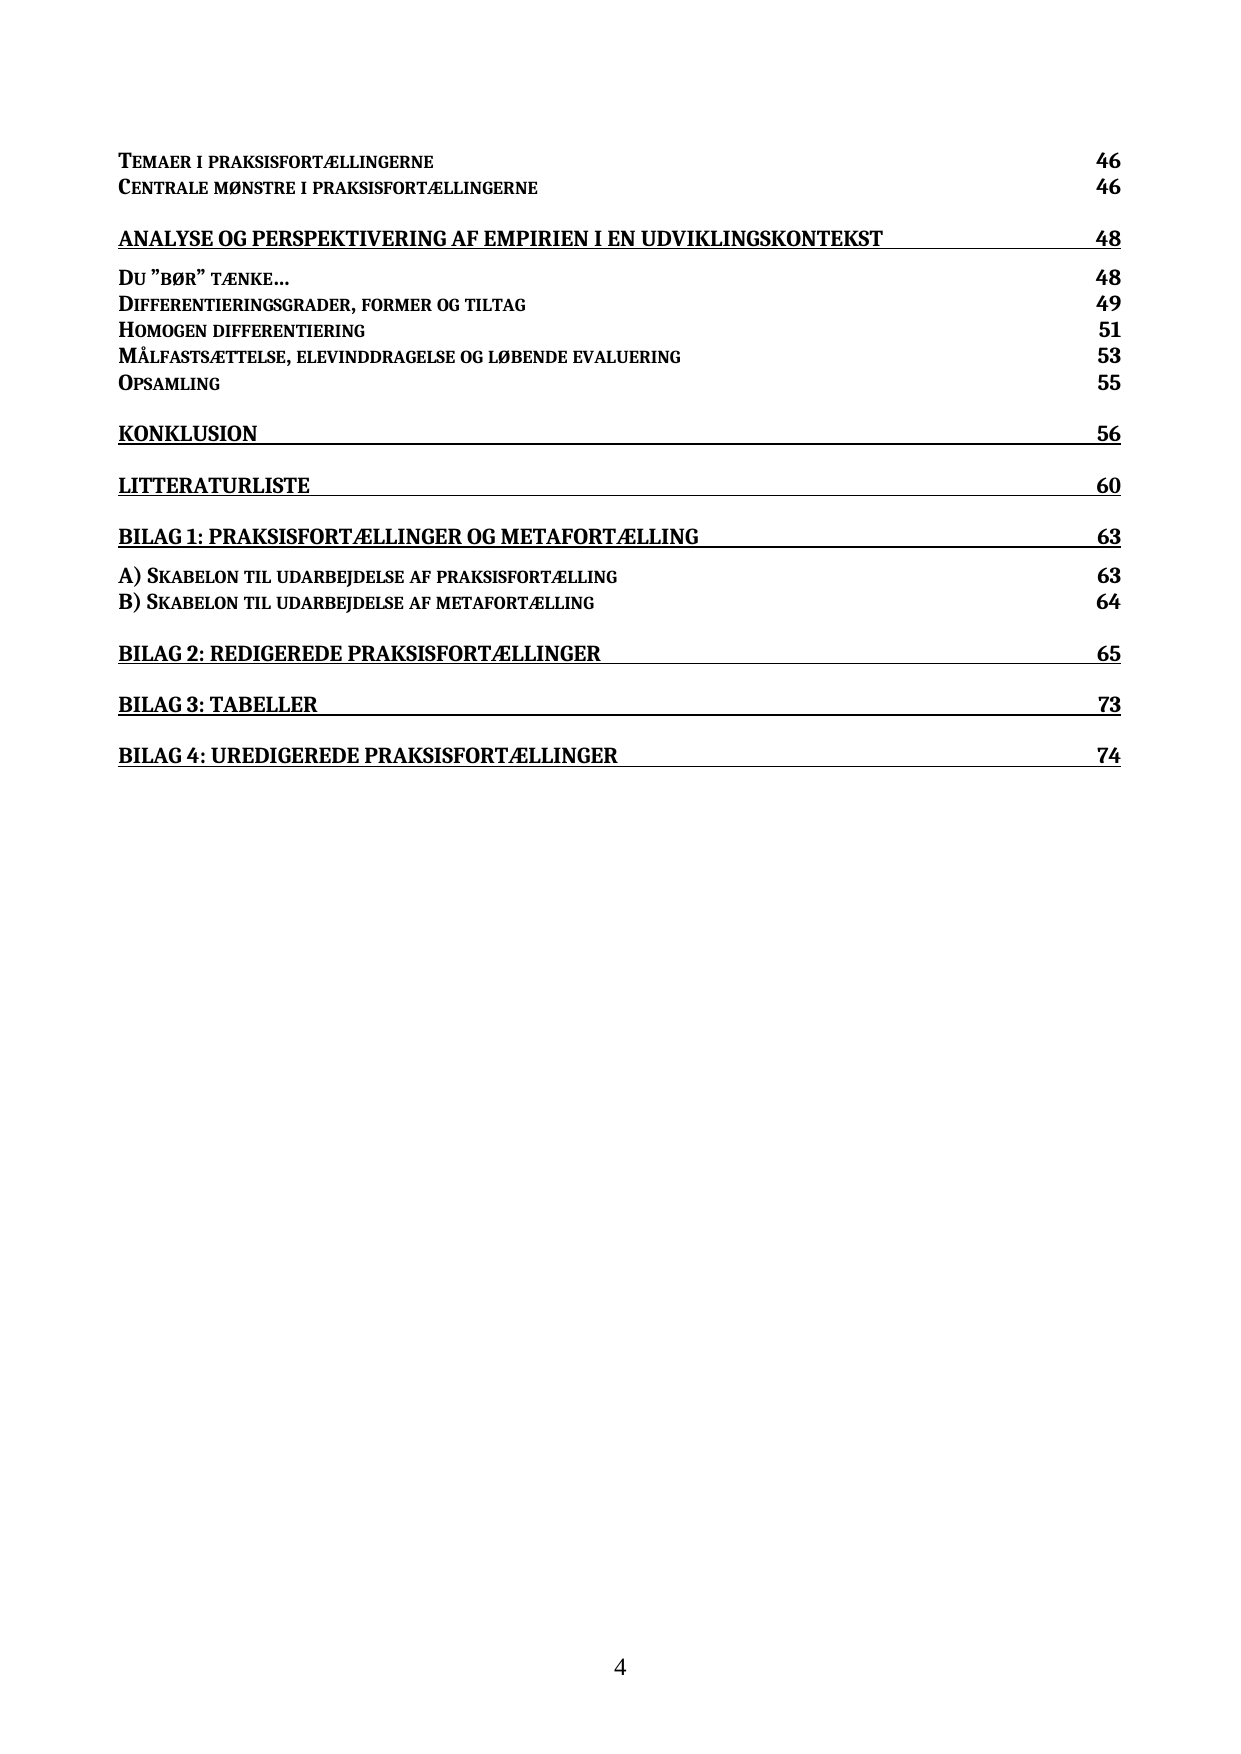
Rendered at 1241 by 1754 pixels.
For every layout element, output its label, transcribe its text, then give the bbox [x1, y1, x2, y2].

text Differentieringsgrader, former og tiltag 49 [118, 291, 1122, 317]
text Homogen differentiering 51 [118, 317, 1122, 343]
text Bilag 4: Uredigerede praksisfortællinger 74 [118, 743, 1122, 769]
text BILAG 3: Tabeller 73 [118, 692, 1122, 718]
text Temaer i praksisfortællingerne 46 [118, 148, 1122, 174]
text Analyse og perspektivering af empirien i en udviklingskontekst 48 [118, 225, 1122, 252]
text Centrale mønstre i praksisfortællingerne 46 [118, 174, 1122, 200]
text Målfastsættelse, elevinddragelse og løbende evaluering 53 [118, 343, 1122, 370]
text Bilag 1: Praksisfortællinger og metafortælling 63 [118, 524, 1122, 550]
text A) Skabelon til udarbejdelse af praksisfortælling 63 [118, 563, 1122, 589]
text B) Skabelon til udarbejdelse af metafortælling 64 [118, 589, 1122, 615]
text Bilag 2: Redigerede praksisfortællinger 65 [118, 640, 1122, 667]
text Opsamling 55 [118, 370, 1122, 396]
text Litteraturliste 60 [118, 472, 1122, 499]
text Du ”bør” tænke… 48 [118, 264, 1122, 291]
text Konklusion 56 [118, 421, 1122, 447]
